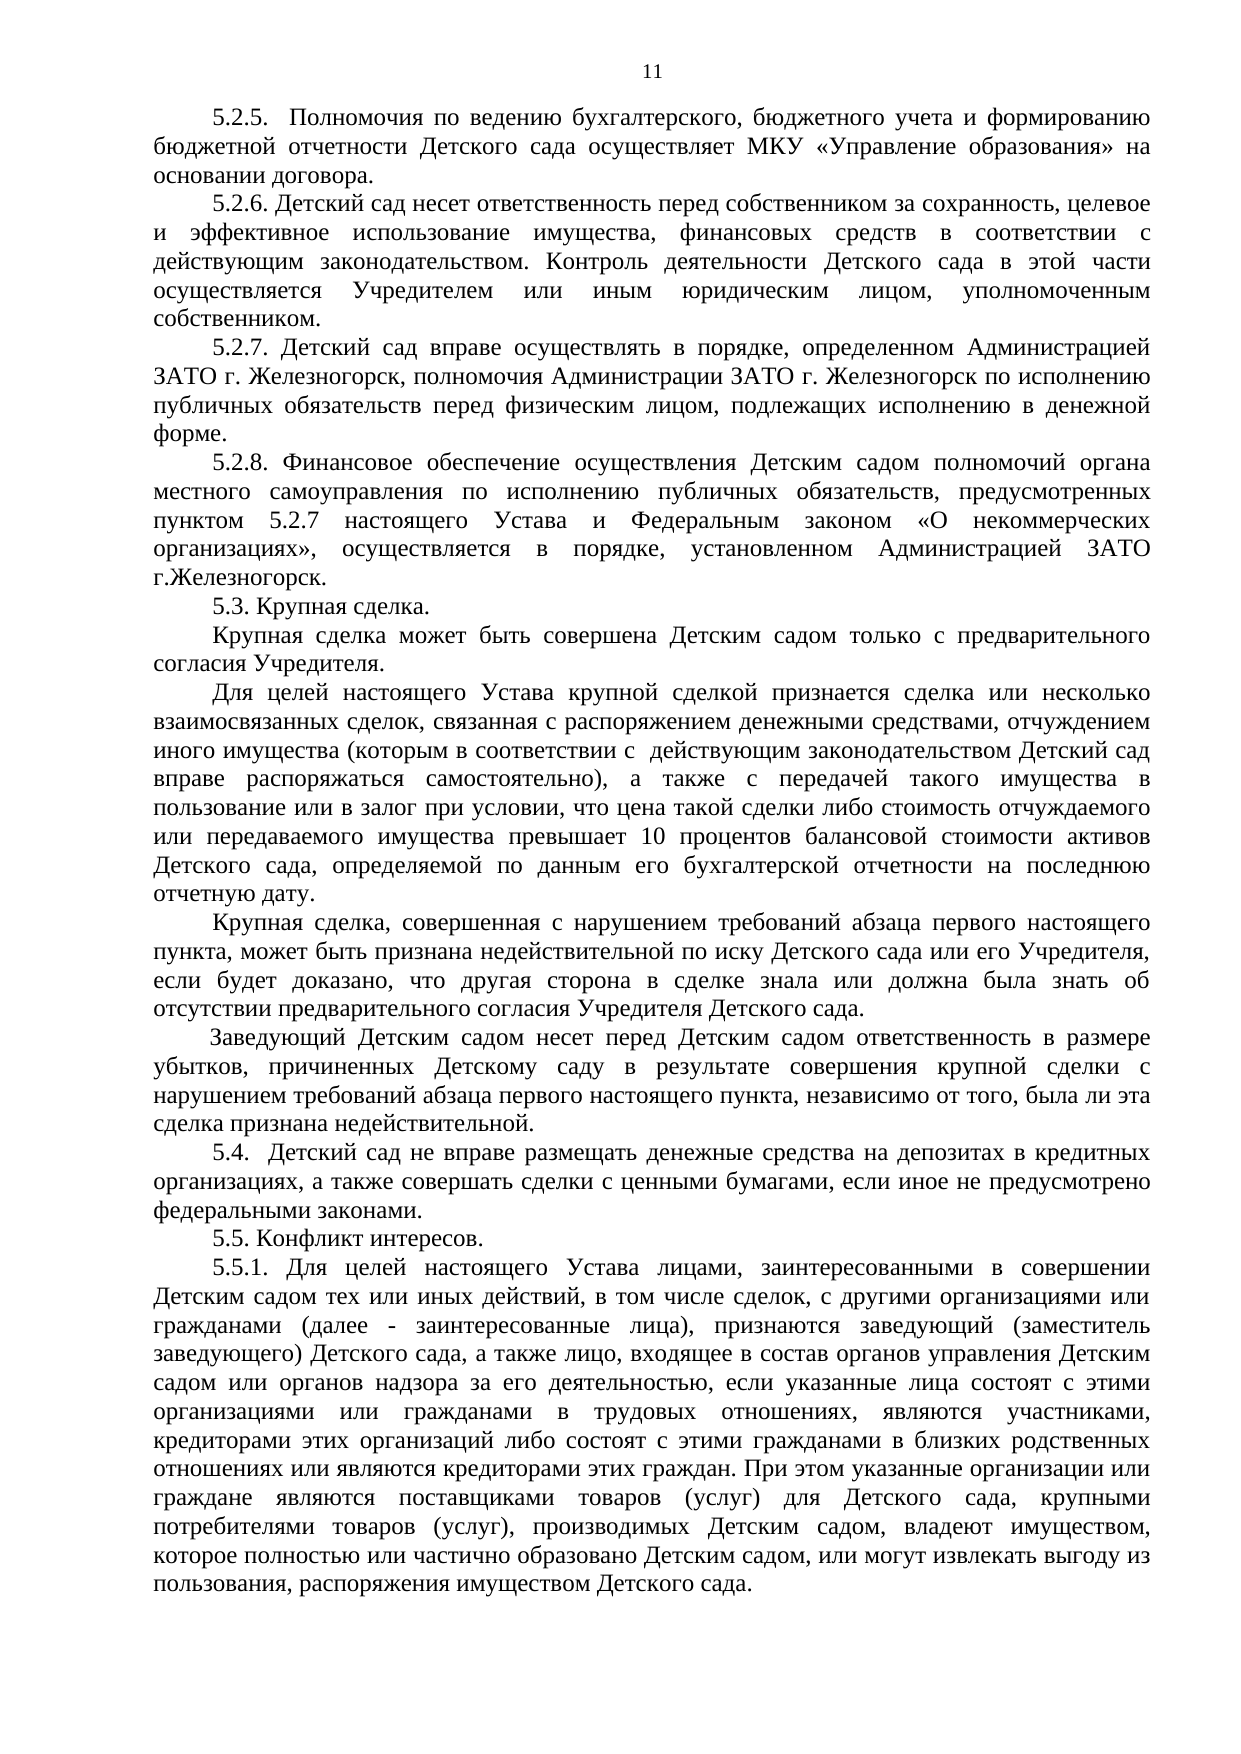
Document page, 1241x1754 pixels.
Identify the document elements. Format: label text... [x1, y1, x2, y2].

text Крупная сделка, совершенная с нарушением требований абзаца первого настоящего пункта, может быть признана недействительной по иску Детского сада или его Учредителя, если будет доказано, что другая сторона в сделке знала или должна была знать об отсутствии предварительного согласия Учредителя Детского сада. [153, 907, 1152, 1022]
text 5.5. Конфликт интересов. [153, 1223, 1152, 1252]
text 5.2.6. Детский сад несет ответственность перед собственником за сохранность, целевое и эффективное использование имущества, финансовых средств в соответствии с действующим законодательством. Контроль деятельности Детского сада в этой части осуществляется Учредителем или иным юридическим лицом, уполномоченным собственником. [153, 188, 1152, 332]
text 5.2.8. Финансовое обеспечение осуществления Детским садом полномочий органа местного самоуправления по исполнению публичных обязательств, предусмотренных пунктом 5.2.7 настоящего Устава и Федеральным законом «О некоммерческих организациях», осуществляется в порядке, установленном Администрацией ЗАТО г.Железногорск. [153, 447, 1152, 591]
text 5.2.5. Полномочия по ведению бухгалтерского, бюджетного учета и формированию бюджетной отчетности Детского сада осуществляет МКУ «Управление образования» на основании договора. [153, 102, 1152, 188]
text 5.5.1. Для целей настоящего Устава лицами, заинтересованными в совершении Детским садом тех или иных действий, в том числе сделок, с другими организациями или гражданами (далее - заинтересованные лица), признаются заведующий (заместитель заведующего) Детского сада, а также лицо, входящее в состав органов управления Детским садом или органов надзора за его деятельностью, если указанные лица состоят с этими организациями или гражданами в трудовых отношениях, являются участниками, кредиторами этих организаций либо состоят с этими гражданами в близких родственных отношениях или являются кредиторами этих граждан. При этом указанные организации или граждане являются поставщиками товаров (услуг) для Детского сада, крупными потребителями товаров (услуг), производимых Детским садом, владеют имуществом, которое полностью или частично образовано Детским садом, или могут извлекать выгоду из пользования, распоряжения имуществом Детского сада. [153, 1252, 1152, 1597]
text Крупная сделка может быть совершена Детским садом только с предварительного согласия Учредителя. [153, 620, 1152, 677]
text Для целей настоящего Устава крупной сделкой признается сделка или несколько взаимосвязанных сделок, связанная с распоряжением денежными средствами, отчуждением иного имущества (которым в соответствии с действующим законодательством Детский сад вправе распоряжаться самостоятельно), а также с передачей такого имущества в пользование или в залог при условии, что цена такой сделки либо стоимость отчуждаемого или передаваемого имущества превышает 10 процентов балансовой стоимости активов Детского сада, определяемой по данным его бухгалтерской отчетности на последнюю отчетную дату. [153, 677, 1152, 907]
text 5.3. Крупная сделка. [153, 591, 1152, 620]
text 5.2.7. Детский сад вправе осуществлять в порядке, определенном Администрацией ЗАТО г. Железногорск, полномочия Администрации ЗАТО г. Железногорск по исполнению публичных обязательств перед физическим лицом, подлежащих исполнению в денежной форме. [153, 332, 1152, 447]
text 5.4. Детский сад не вправе размещать денежные средства на депозитах в кредитных организациях, а также совершать сделки с ценными бумагами, если иное не предусмотрено федеральными законами. [153, 1137, 1152, 1223]
text Заведующий Детским садом несет перед Детским садом ответственность в размере убытков, причиненных Детскому саду в результате совершения крупной сделки с нарушением требований абзаца первого настоящего пункта, независимо от того, была ли эта сделка признана недействительной. [153, 1022, 1152, 1137]
